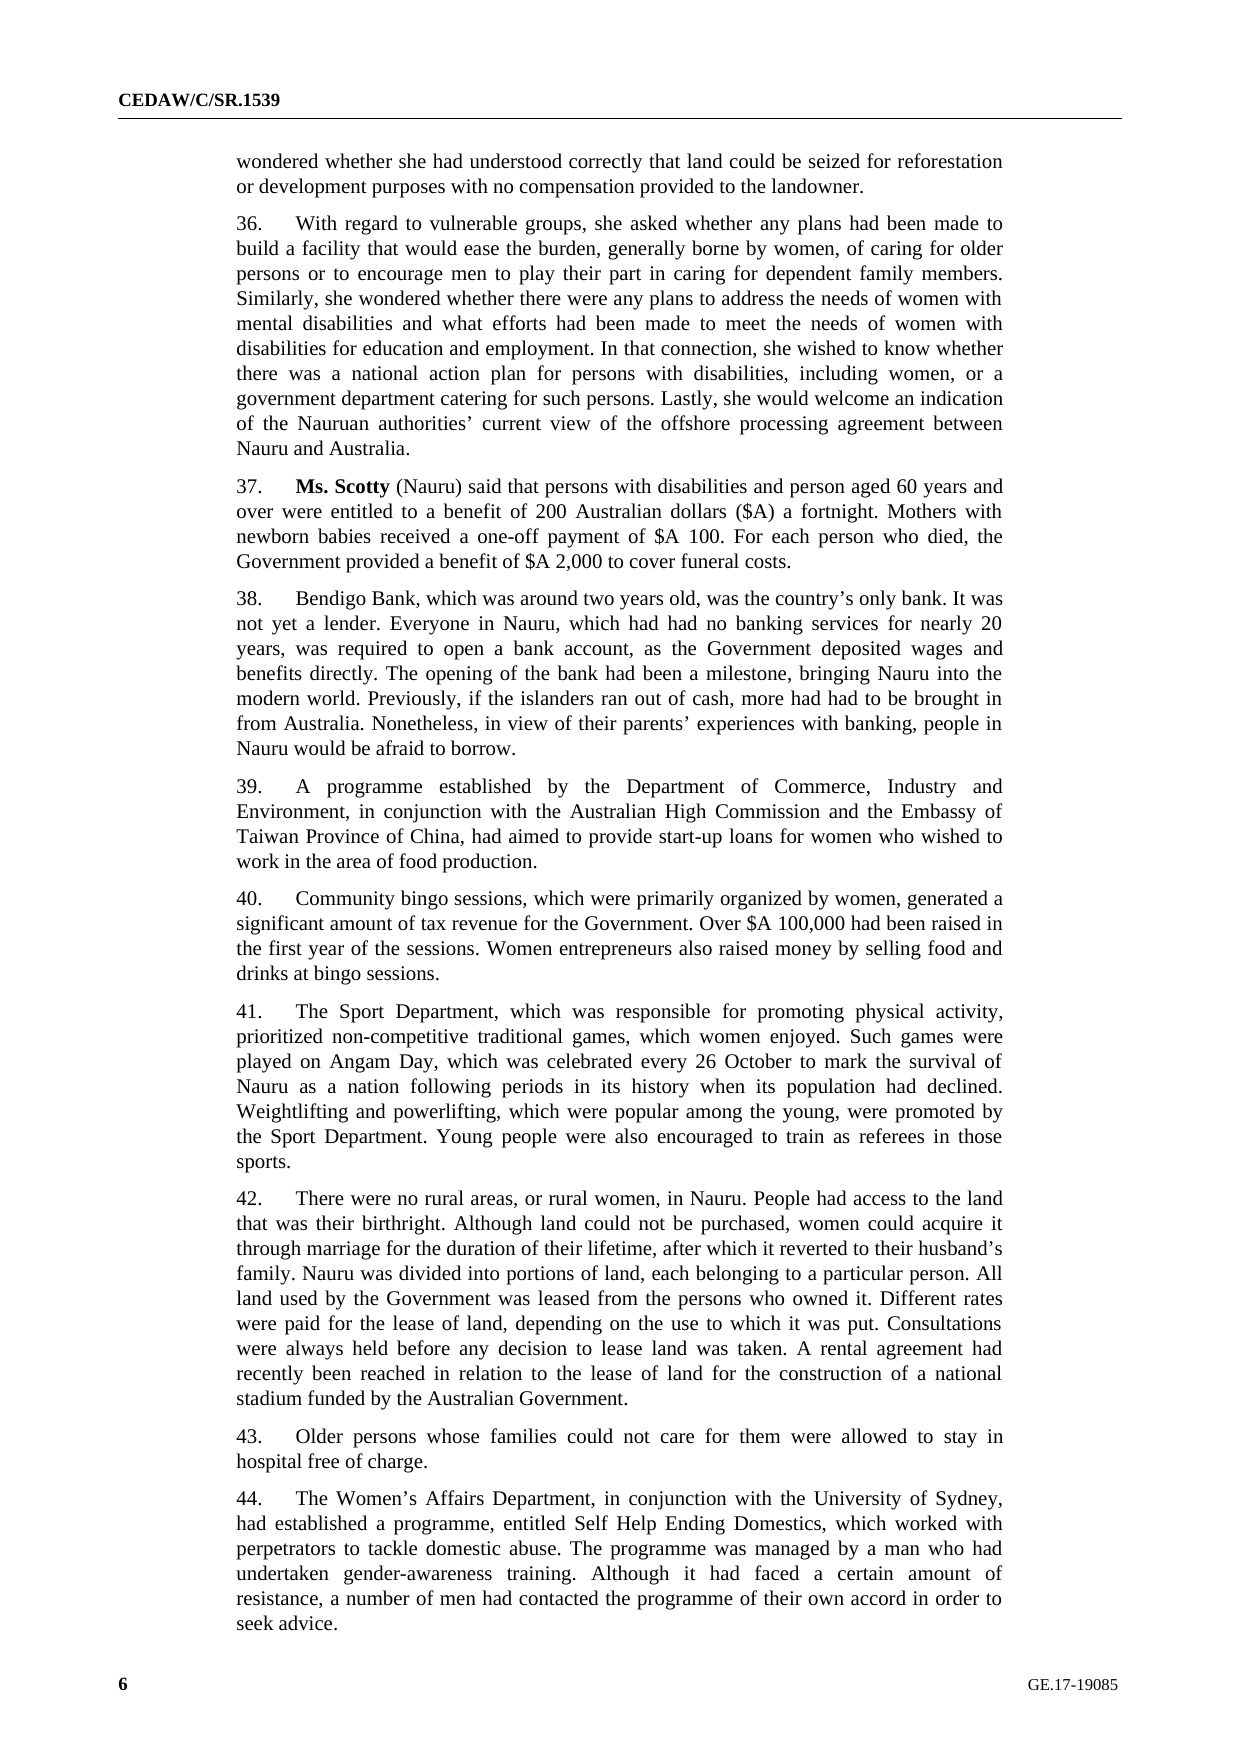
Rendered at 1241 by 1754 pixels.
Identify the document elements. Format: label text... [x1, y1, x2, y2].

text Older persons whose families could not care for them were allowed to stay in hospital free of charge. [236, 1423, 1004, 1473]
text The Women’s Affairs Department, in conjunction with the University of Sydney, had established a programme, entitled Self Help Ending Domestics, which worked with perpetrators to tackle domestic abuse. The programme was managed by a man who had undertaken gender-awareness training. Although it had faced a certain amount of resistance, a number of men had contacted the programme of their own accord in order to seek advice. [236, 1485, 1004, 1635]
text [236, 148, 1004, 198]
text The Sport Department, which was responsible for promoting physical activity, prioritized non-competitive traditional games, which women enjoyed. Such games were played on Angam Day, which was celebrated every 26 October to mark the survival of Nauru as a nation following periods in its history when its population had declined. Weightlifting and powerlifting, which were popular among the young, were promoted by the Sport Department. Young people were also encouraged to train as referees in those sports. [236, 998, 1004, 1173]
text Bendigo Bank, which was around two years old, was the country’s only bank. It was not yet a lender. Everyone in Nauru, which had had no banking services for nearly 20 years, was required to open a bank account, as the Government deposited wages and benefits directly. The opening of the bank had been a milestone, bringing Nauru into the modern world. Previously, if the islanders ran out of cash, more had had to be brought in from Australia. Nonetheless, in view of their parents’ experiences with banking, people in Nauru would be afraid to borrow. [236, 585, 1004, 760]
text Ms. Scotty (Nauru) said that persons with disabilities and person aged 60 years and over were entitled to a benefit of 200 Australian dollars ($A) a fortnight. Mothers with newborn babies received a one-off payment of $A 100. For each person who died, the Government provided a benefit of $A 2,000 to cover funeral costs. [236, 473, 1004, 573]
text Community bingo sessions, which were primarily organized by women, generated a significant amount of tax revenue for the Government. Over $A 100,000 had been raised in the first year of the sessions. Women entrepreneurs also raised money by selling food and drinks at bingo sessions. [236, 885, 1004, 985]
text With regard to vulnerable groups, she asked whether any plans had been made to build a facility that would ease the burden, generally borne by women, of caring for older persons or to encourage men to play their part in caring for dependent family members. Similarly, she wondered whether there were any plans to address the needs of women with mental disabilities and what efforts had been made to meet the needs of women with disabilities for education and employment. In that connection, she wished to know whether there was a national action plan for persons with disabilities, including women, or a government department catering for such persons. Lastly, she would welcome an indication of the Nauruan authorities’ current view of the offshore processing agreement between Nauru and Australia. [236, 210, 1004, 460]
text There were no rural areas, or rural women, in Nauru. People had access to the land that was their birthright. Although land could not be purchased, women could acquire it through marriage for the duration of their lifetime, after which it reverted to their husband’s family. Nauru was divided into portions of land, each belonging to a particular person. All land used by the Government was leased from the persons who owned it. Different rates were paid for the lease of land, depending on the use to which it was put. Consultations were always held before any decision to lease land was taken. A rental agreement had recently been reached in relation to the lease of land for the construction of a national stadium funded by the Australian Government. [236, 1185, 1004, 1410]
text A programme established by the Department of Commerce, Industry and Environment, in conjunction with the Australian High Commission and the Embassy of Taiwan Province of China, had aimed to provide start-up loans for women who wished to work in the area of food production. [236, 773, 1004, 873]
